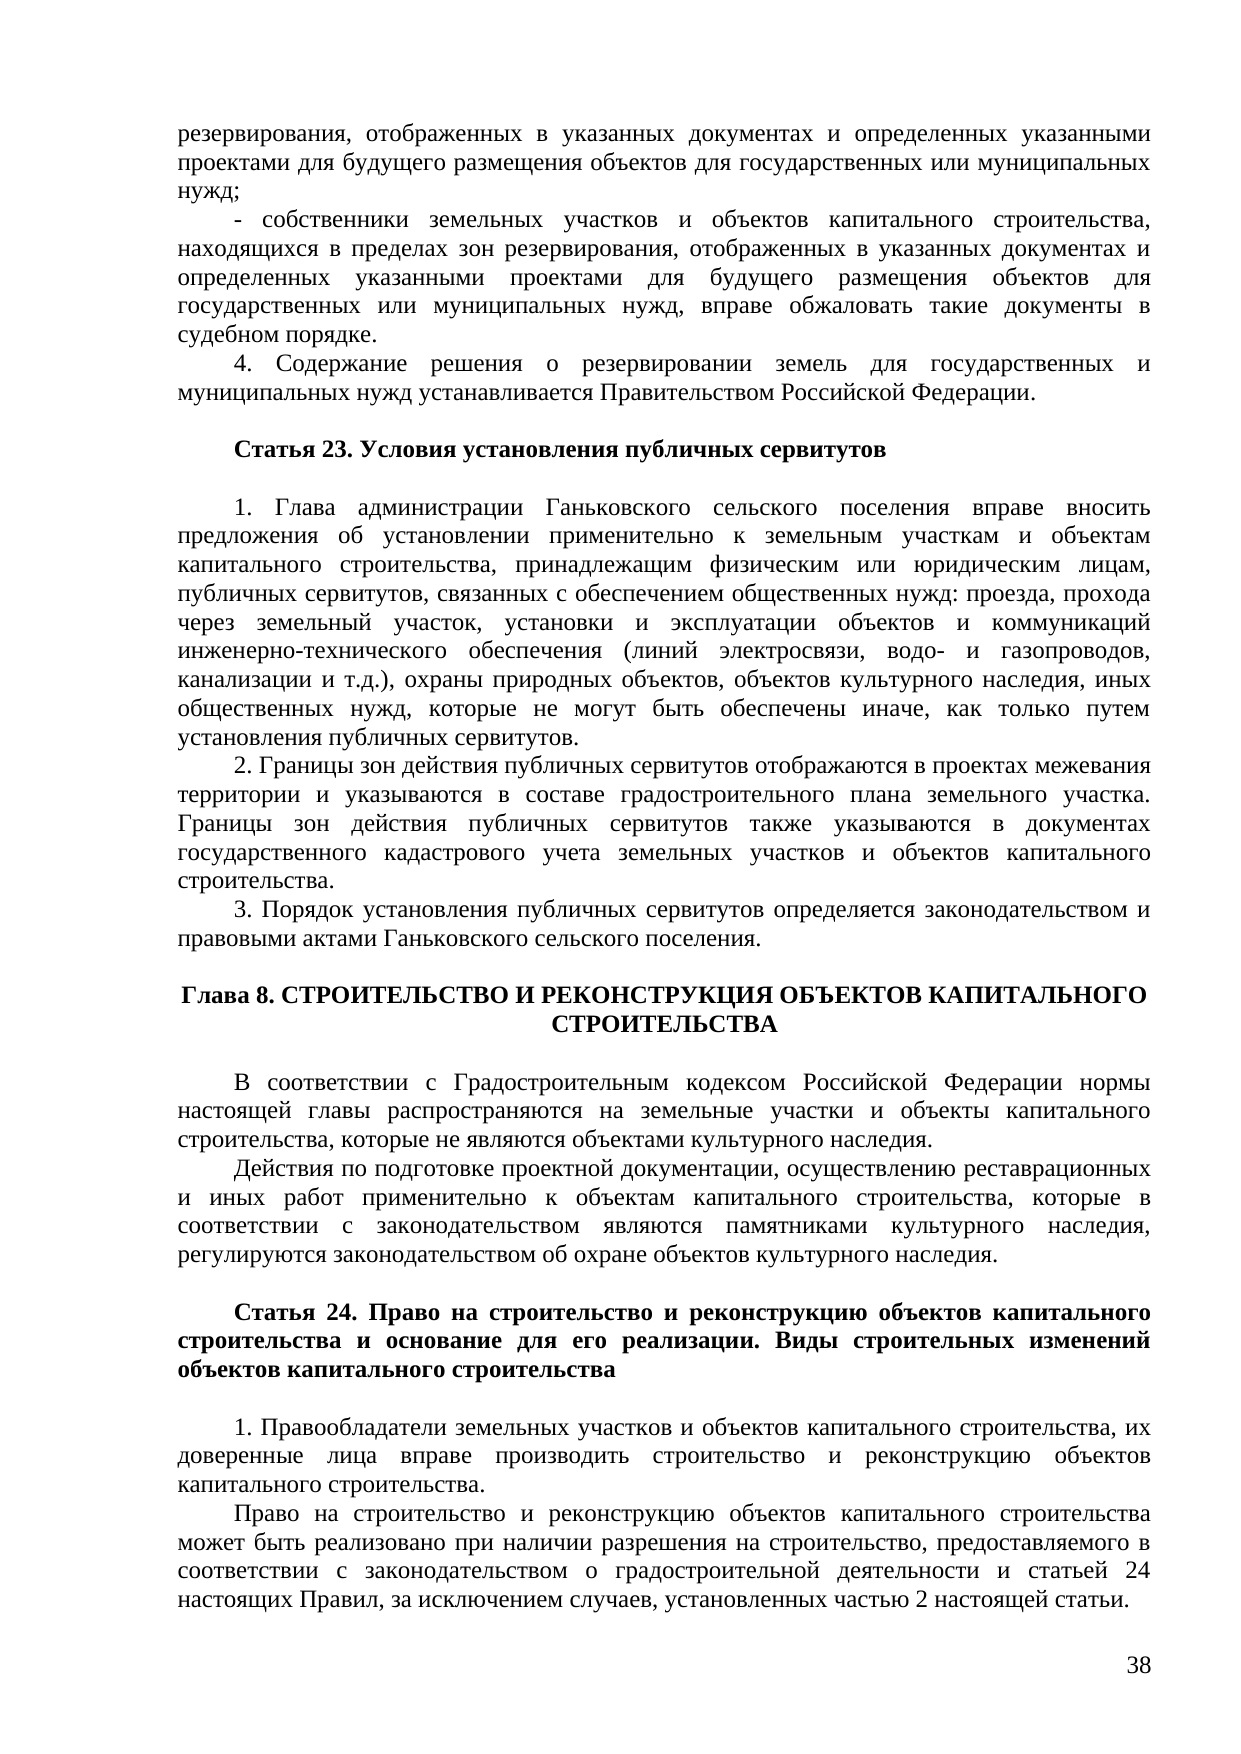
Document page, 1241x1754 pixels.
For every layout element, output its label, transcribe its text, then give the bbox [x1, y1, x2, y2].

text Право на строительство и реконструкцию объектов капитального строительства может быть реализовано при наличии разрешения на строительство, предоставляемого в соответствии с законодательством о градостроительной деятельности и статьей 24 настоящих Правил, за исключением случаев, установленных частью 2 настоящей статьи. [177, 1498, 1152, 1613]
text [177, 118, 1152, 204]
text 4. Содержание решения о резервировании земель для государственных и муниципальных нужд устанавливается Правительством Российской Федерации. [177, 348, 1152, 406]
text Глава 8. СТРОИТЕЛЬСТВО И РЕКОНСТРУКЦИЯ ОБЪЕКТОВ КАПИТАЛЬНОГО [177, 981, 1152, 1009]
text 2. Границы зон действия публичных сервитутов отображаются в проектах межевания территории и указываются в составе градостроительного плана земельного участка. Границы зон действия публичных сервитутов также указываются в документах государственного кадастрового учета земельных участков и объектов капитального строительства. [177, 751, 1152, 894]
text 1. Правообладатели земельных участков и объектов капитального строительства, их доверенные лица вправе производить строительство и реконструкцию объектов капитального строительства. [177, 1412, 1152, 1498]
text Статья 24. Право на строительство и реконструкцию объектов капитального строительства и основание для его реализации. Виды строительных изменений объектов капитального строительства [177, 1297, 1152, 1383]
text СТРОИТЕЛЬСТВА [177, 1009, 1152, 1038]
text - собственники земельных участков и объектов капитального строительства, находящихся в пределах зон резервирования, отображенных в указанных документах и определенных указанными проектами для будущего размещения объектов для государственных или муниципальных нужд, вправе обжаловать такие документы в судебном порядке. [177, 204, 1152, 348]
text Статья 23. Условия установления публичных сервитутов [177, 434, 1152, 463]
text 1. Глава администрации Ганьковского сельского поселения вправе вносить предложения об установлении применительно к земельным участкам и объектам капитального строительства, принадлежащим физическим или юридическим лицам, публичных сервитутов, связанных с обеспечением общественных нужд: проезда, прохода через земельный участок, установки и эксплуатации объектов и коммуникаций инженерно-технического обеспечения (линий электросвязи, водо- и газопроводов, канализации и т.д.), охраны природных объектов, объектов культурного наследия, иных общественных нужд, которые не могут быть обеспечены иначе, как только путем установления публичных сервитутов. [177, 492, 1152, 751]
text В соответствии с Градостроительным кодексом Российской Федерации нормы настоящей главы распространяются на земельные участки и объекты капитального строительства, которые не являются объектами культурного наследия. [177, 1067, 1152, 1153]
text 3. Порядок установления публичных сервитутов определяется законодательством и правовыми актами Ганьковского сельского поселения. [177, 894, 1152, 952]
text Действия по подготовке проектной документации, осуществлению реставрационных и иных работ применительно к объектам капитального строительства, которые в соответствии с законодательством являются памятниками культурного наследия, регулируются законодательством об охране объектов культурного наследия. [177, 1153, 1152, 1268]
